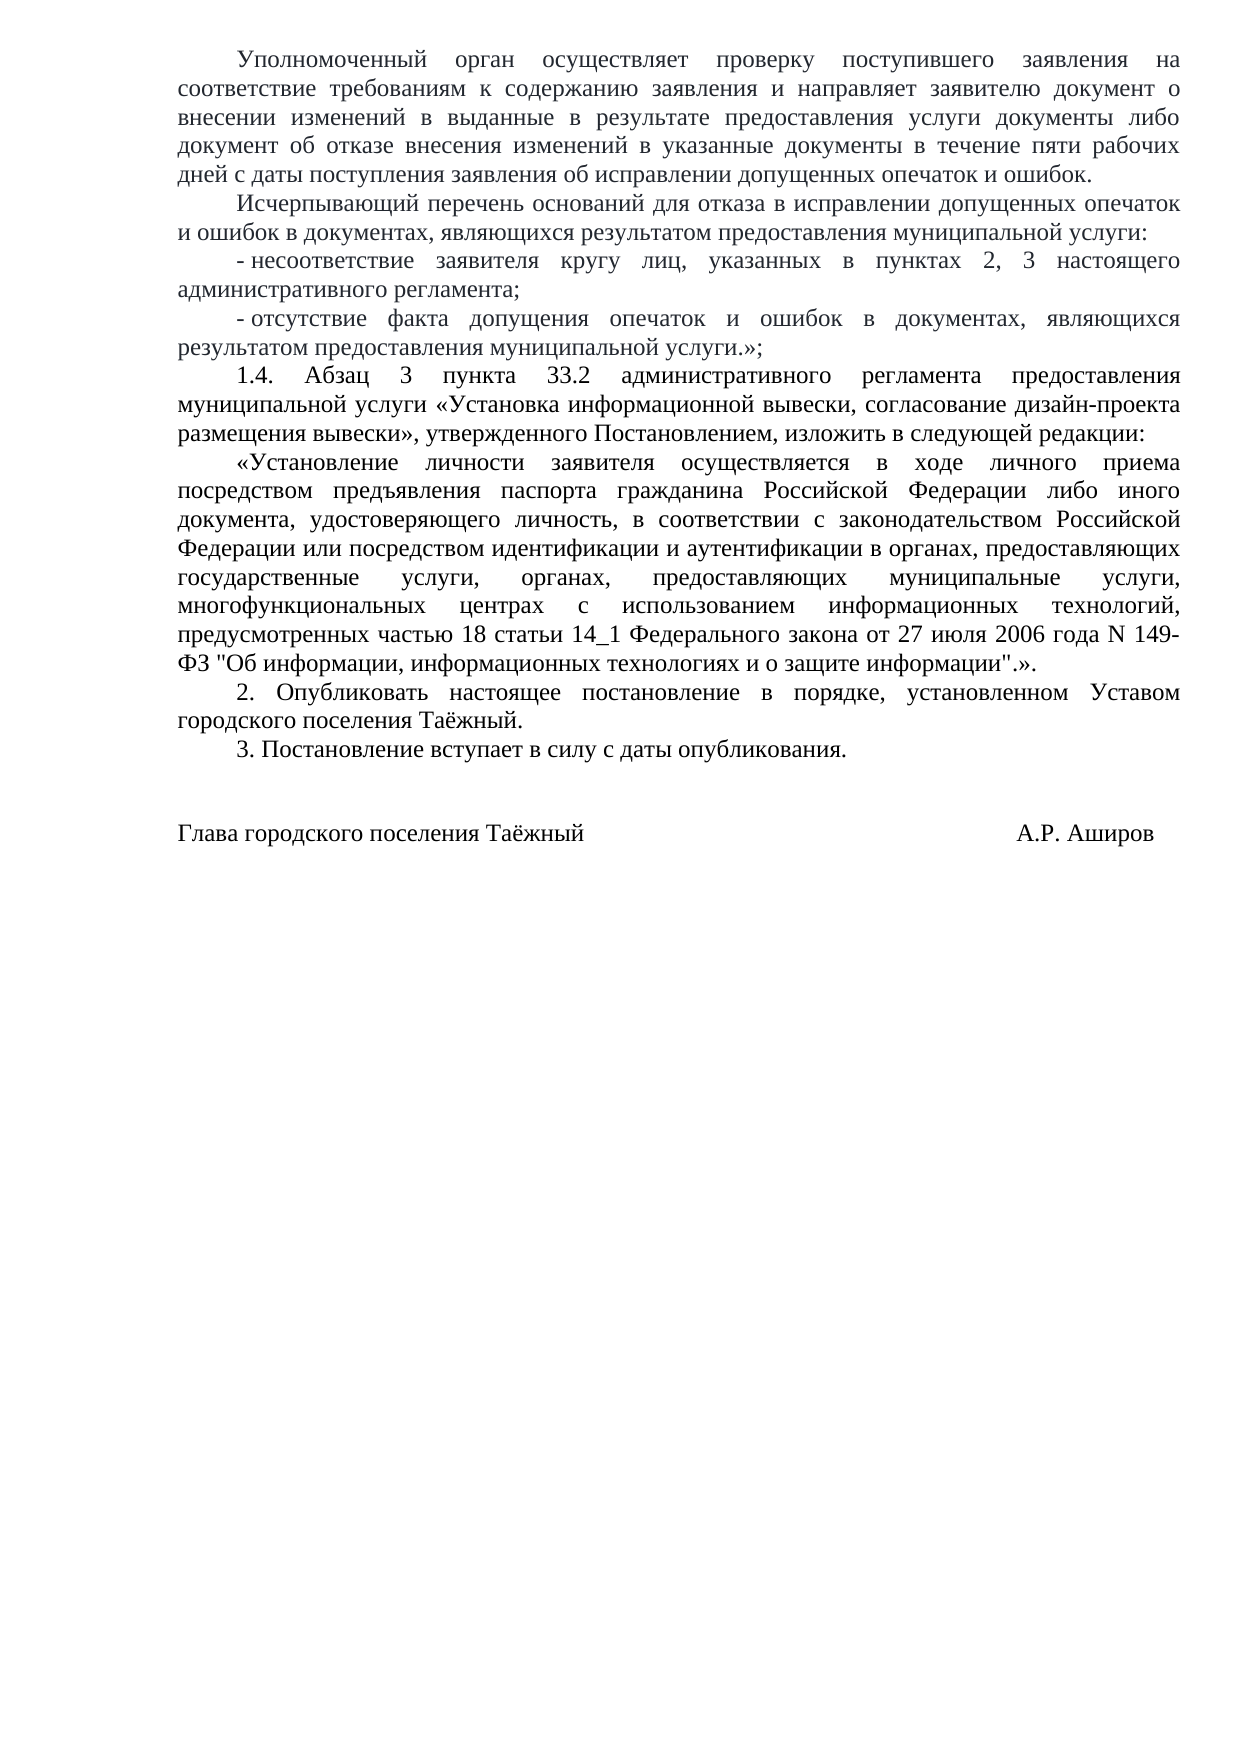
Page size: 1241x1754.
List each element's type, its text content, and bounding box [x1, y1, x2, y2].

text 1.4. Абзац 3 пункта 33.2 административного регламента предоставления муниципальной услуги «Установка информационной вывески, согласование дизайн-проекта размещения вывески», утвержденного Постановлением, изложить в следующей редакции: [177, 361, 1181, 447]
text Исчерпывающий перечень оснований для отказа в исправлении допущенных опечаток и ошибок в документах, являющихся результатом предоставления муниципальной услуги: [177, 188, 1181, 246]
text - несоответствие заявителя кругу лиц, указанных в пунктах 2, 3 настоящего административного регламента; [177, 246, 1181, 303]
text Уполномоченный орган осуществляет проверку поступившего заявления на соответствие требованиям к содержанию заявления и направляет заявителю документ о внесении изменений в выданные в результате предоставления услуги документы либо документ об отказе внесения изменений в указанные документы в течение пяти рабочих дней с даты поступления заявления об исправлении допущенных опечаток и ошибок. [177, 44, 1181, 188]
text 2. Опубликовать настоящее постановление в порядке, установленном Уставом городского поселения Таёжный. [177, 677, 1181, 734]
text «Установление личности заявителя осуществляется в ходе личного приема посредством предъявления паспорта гражданина Российской Федерации либо иного документа, удостоверяющего личность, в соответствии с законодательством Российской Федерации или посредством идентификации и аутентификации в органах, предоставляющих государственные услуги, органах, предоставляющих муниципальные услуги, многофункциональных центрах с использованием информационных технологий, предусмотренных частью 18 статьи 14_1 Федерального закона от 27 июля 2006 года N 149-ФЗ "Об информации, информационных технологиях и о защите информации".». [177, 447, 1181, 677]
text Глава городского поселения Таёжный А.Р. Аширов [177, 818, 1181, 847]
text 3. Постановление вступает в силу с даты опубликования. [177, 734, 1181, 763]
text - отсутствие факта допущения опечаток и ошибок в документах, являющихся результатом предоставления муниципальной услуги.»; [177, 303, 1181, 361]
